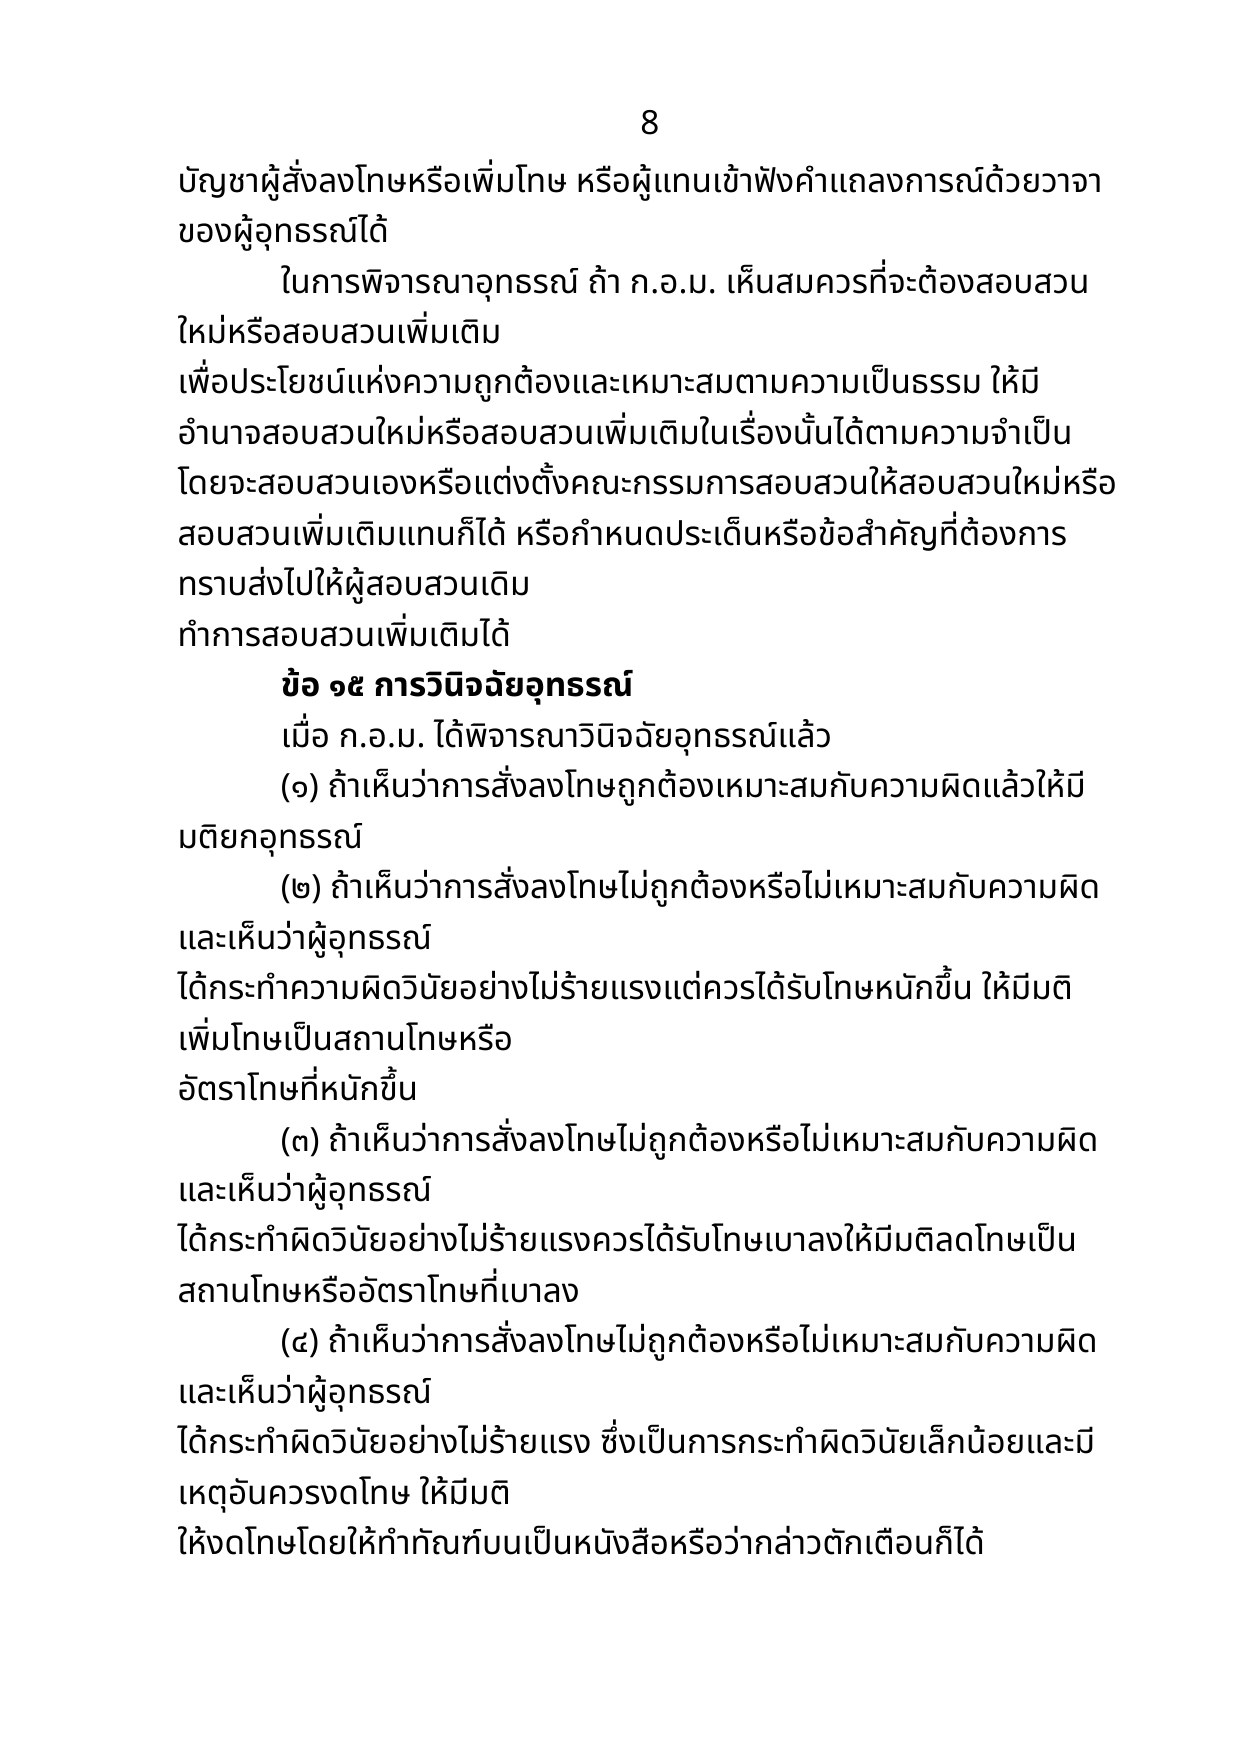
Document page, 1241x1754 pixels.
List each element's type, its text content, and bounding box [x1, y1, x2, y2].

text เมื่อ ก.อ.ม. ได้พิจารณาวินิจฉัยอุทธรณ์แล้ว [177, 711, 1125, 762]
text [177, 157, 1125, 257]
text (๔) ถ้าเห็นว่าการสั่งลงโทษไม่ถูกต้องหรือไม่เหมาะสมกับความผิดและเห็นว่าผู้อุทธรณ์ ได้กระทำผิดวินัยอย่างไม่ร้ายแรง ซึ่งเป็นการกระทำผิดวินัยเล็กน้อยและมีเหตุอันควรงดโทษ ให้มีมติ ให้งดโทษโดยให้ทำทัณฑ์บนเป็นหนังสือหรือว่ากล่าวตักเตือนก็ได้ [177, 1317, 1125, 1569]
text (๑) ถ้าเห็นว่าการสั่งลงโทษถูกต้องเหมาะสมกับความผิดแล้วให้มีมติยกอุทธรณ์ [177, 762, 1125, 863]
text (๓) ถ้าเห็นว่าการสั่งลงโทษไม่ถูกต้องหรือไม่เหมาะสมกับความผิดและเห็นว่าผู้อุทธรณ์ ได้กระทำผิดวินัยอย่างไม่ร้ายแรงควรได้รับโทษเบาลงให้มีมติลดโทษเป็นสถานโทษหรืออัตราโทษที่เบาลง [177, 1115, 1125, 1317]
text (๒) ถ้าเห็นว่าการสั่งลงโทษไม่ถูกต้องหรือไม่เหมาะสมกับความผิดและเห็นว่าผู้อุทธรณ์ ได้กระทำความผิดวินัยอย่างไม่ร้ายแรงแต่ควรได้รับโทษหนักขึ้น ให้มีมติเพิ่มโทษเป็นสถานโทษหรือ อัตราโทษที่หนักขึ้น [177, 863, 1125, 1115]
text ข้อ ๑๕ การวินิจฉัยอุทธรณ์ [177, 661, 1125, 711]
text ในการพิจารณาอุทธรณ์ ถ้า ก.อ.ม. เห็นสมควรที่จะต้องสอบสวนใหม่หรือสอบสวนเพิ่มเติม เพื่อประโยชน์แห่งความถูกต้องและเหมาะสมตามความเป็นธรรม ให้มีอำนาจสอบสวนใหม่หรือสอบสวนเพิ่มเติมในเรื่องนั้นได้ตามความจำเป็น โดยจะสอบสวนเองหรือแต่งตั้งคณะกรรมการสอบสวนให้สอบสวนใหม่หรือสอบสวนเพิ่มเติมแทนก็ได้ หรือกำหนดประเด็นหรือข้อสำคัญที่ต้องการทราบส่งไปให้ผู้สอบสวนเดิม ทำการสอบสวนเพิ่มเติมได้ [177, 257, 1125, 661]
